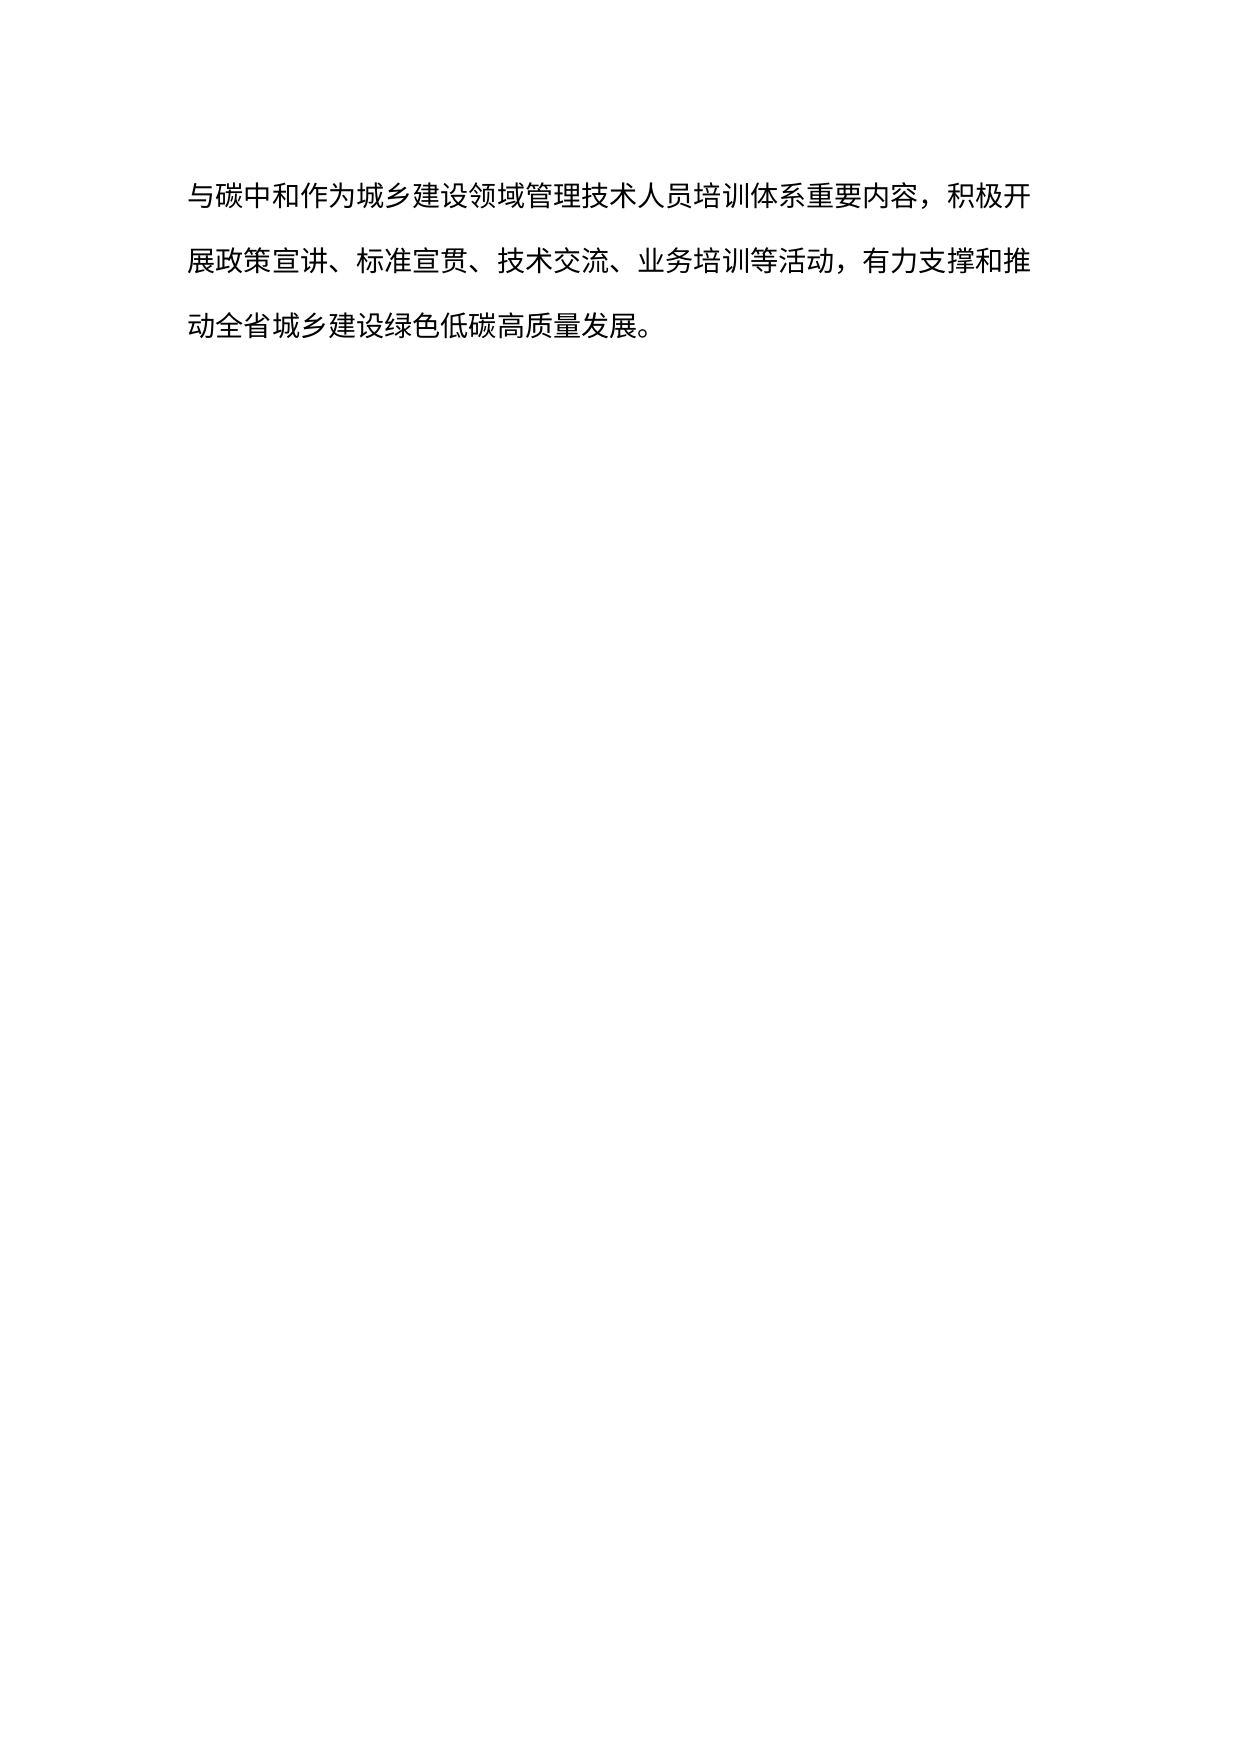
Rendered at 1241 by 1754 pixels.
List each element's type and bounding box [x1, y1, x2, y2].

text [187, 162, 1053, 357]
